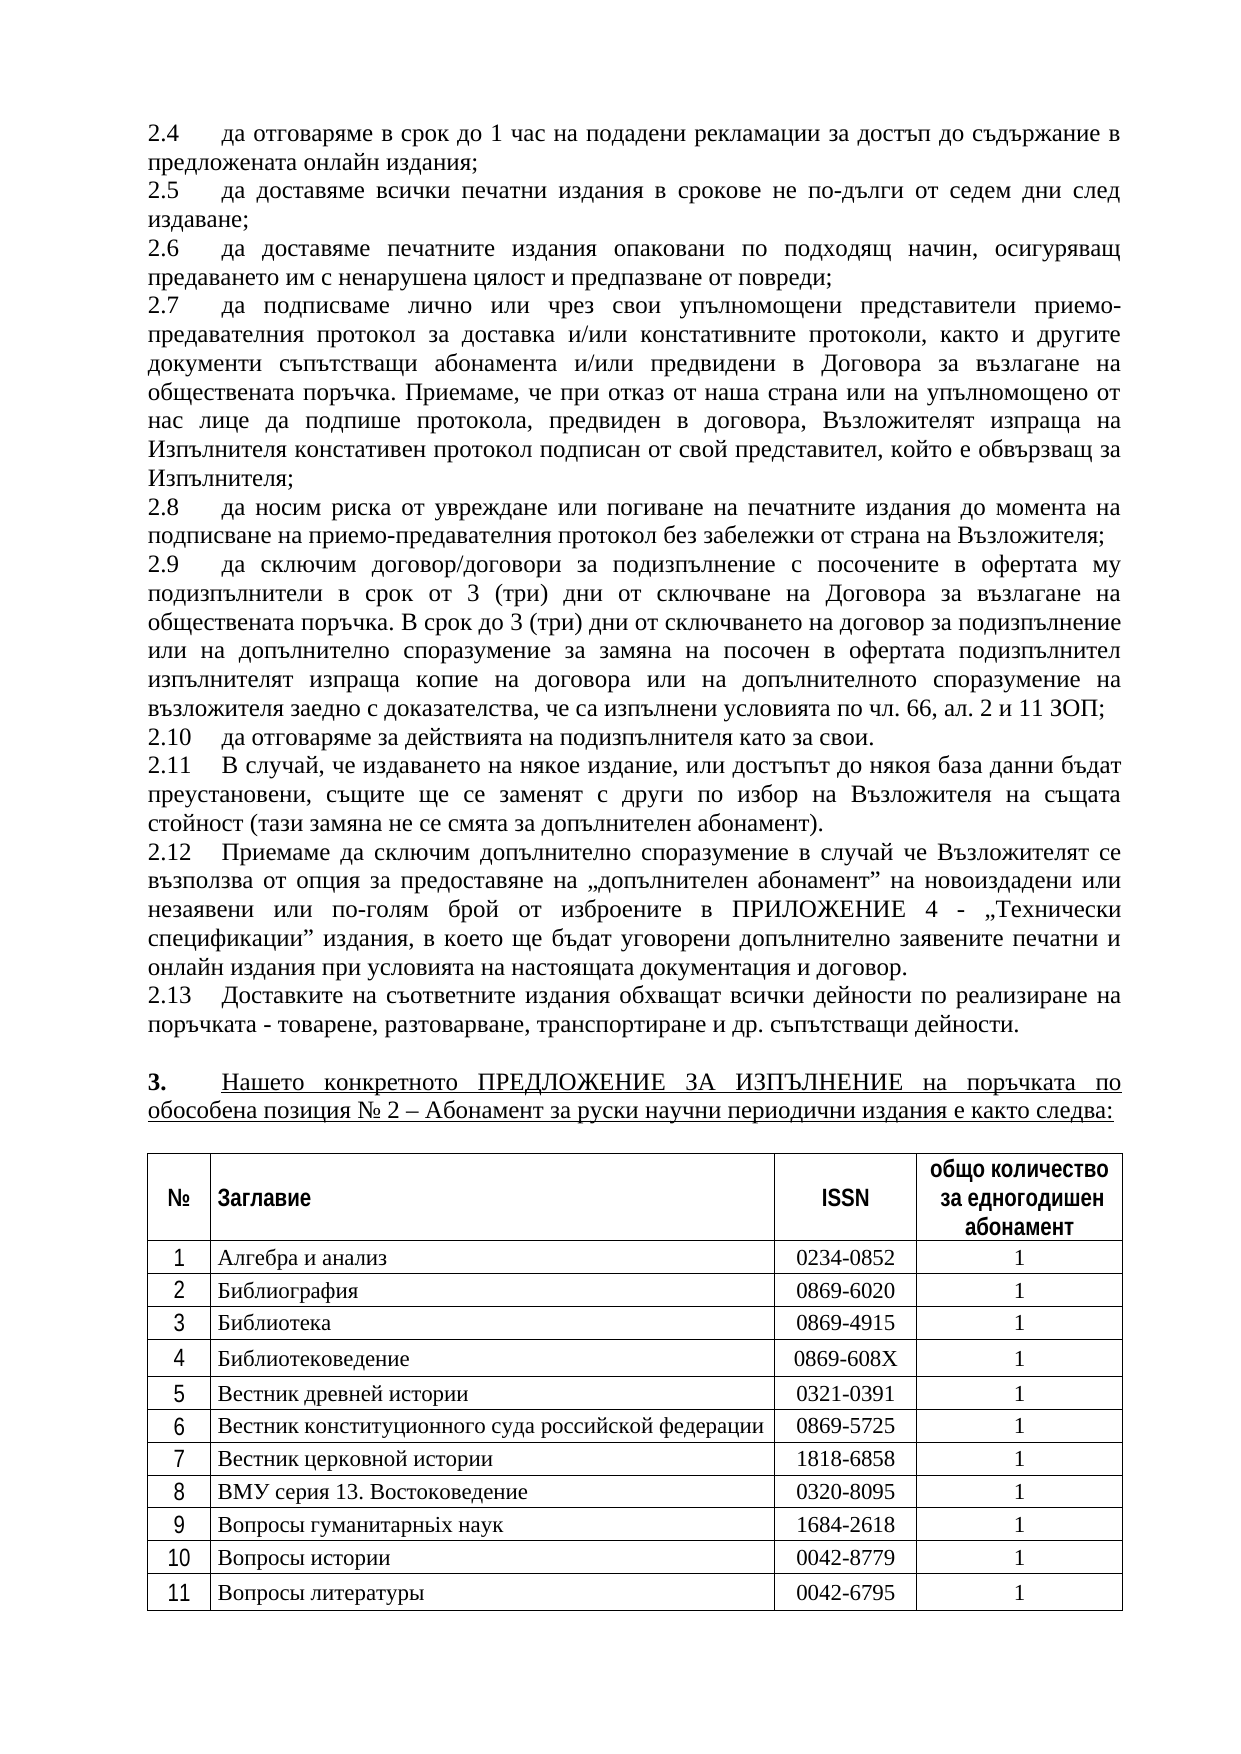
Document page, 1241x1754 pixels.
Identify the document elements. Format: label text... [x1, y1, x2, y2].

list да доставяме всички печатни издания в срокове не по-дълги от седем дни след издаване; [148, 176, 1122, 233]
table_cell 1 [917, 1340, 1122, 1376]
table_cell 0234-0852 [775, 1241, 916, 1273]
table_cell 0869-5725 [775, 1410, 916, 1442]
table_cell Вопросы гуманитарньiх наук [211, 1508, 774, 1540]
table_cell 0869-4915 [775, 1307, 916, 1338]
list да отговаряме в срок до 1 час на подадени рекламации за достъп до съдържание в предложената онлайн издания; [148, 118, 1122, 176]
table_header Заглавие [211, 1154, 774, 1240]
table_cell Вестник древней истории [211, 1377, 774, 1409]
table_cell 0320-8095 [775, 1476, 916, 1507]
table_header общо количество за едногодишен абонамент [917, 1154, 1122, 1240]
table_cell Библиотековедение [211, 1340, 774, 1376]
table_cell 0869-608X [775, 1340, 916, 1376]
list да доставяме печатните издания опаковани по подходящ начин, осигуряващ предаването им с ненарушена цялост и предпазване от повреди; [148, 233, 1122, 291]
table_cell 0321-0391 [775, 1377, 916, 1409]
table_cell 1 [917, 1541, 1122, 1573]
list да отговаряме за действията на подизпълнителя като за свои. [148, 722, 1122, 751]
table_cell 1 [917, 1241, 1122, 1273]
table_cell 11 [148, 1574, 210, 1610]
table_cell 1 [917, 1574, 1122, 1610]
table_cell 1684-2618 [775, 1508, 916, 1540]
table_cell 1 [917, 1307, 1122, 1338]
table_cell 10 [148, 1541, 210, 1573]
table_cell 7 [148, 1443, 210, 1474]
table_cell Библиотека [211, 1307, 774, 1338]
table_cell 1 [917, 1476, 1122, 1507]
table_header ISSN [775, 1154, 916, 1240]
table_cell 6 [148, 1410, 210, 1442]
table_cell 1 [917, 1377, 1122, 1409]
table_cell 1 [917, 1508, 1122, 1540]
table_cell Вопросы литературы [211, 1574, 774, 1610]
table_cell 1 [917, 1410, 1122, 1442]
table_cell Вопросы истории [211, 1541, 774, 1573]
table_cell 1 [917, 1443, 1122, 1474]
table_cell 0042-6795 [775, 1574, 916, 1610]
list В случай, че издаването на някое издание, или достъпът до някоя база данни бъдат преустановени, същите ще се заменят с други по избор на Възложителя на същата стойност (тази замяна не се смята за допълнителен абонамент). [148, 751, 1122, 837]
table_cell 2 [148, 1274, 210, 1306]
table_cell 8 [148, 1476, 210, 1507]
table_cell 9 [148, 1508, 210, 1540]
list Доставките на съответните издания обхващат всички дейности по реализиране на поръчката - товарене, разтоварване, транспортиране и др. съпътстващи дейности. [148, 981, 1122, 1038]
table_cell 0869-6020 [775, 1274, 916, 1306]
table_header № [148, 1154, 210, 1240]
table_cell Вестник церковной истории [211, 1443, 774, 1474]
list да сключим договор/договори за подизпълнение с посочените в офертата му подизпълнители в срок от 3 (три) дни от сключване на Договора за възлагане на обществената поръчка. В срок до 3 (три) дни от сключването на договор за подизпълнение или на допълнително споразумение за замяна на посочен в офертата подизпълнител изпълнителят изпраща копие на договора или на допълнителното споразумение на възложителя заедно с доказателства, че са изпълнени условията по чл. 66, ал. 2 и 11 ЗОП; [148, 549, 1122, 722]
list Приемаме да сключим допълнително споразумение в случай че Възложителят се възползва от опция за предоставяне на „допълнителен абонамент” на новоиздадени или незаявени или по-голям брой от изброените в ПРИЛОЖЕНИЕ 4 - „Технически спецификации” издания, в което ще бъдат уговорени допълнително заявените печатни и онлайн издания при условията на настоящата документация и договор. [148, 837, 1122, 981]
table_cell 3 [148, 1307, 210, 1338]
table_cell 0042-8779 [775, 1541, 916, 1573]
list Нашето конкретното ПРЕДЛОЖЕНИЕ ЗА ИЗПЪЛНЕНИЕ на поръчката по обособена позиция № 2 – Абонамент за руски научни периодични издания е както следва: [148, 1067, 1122, 1124]
table_cell Библиография [211, 1274, 774, 1306]
list да подписваме лично или чрез свои упълномощени представители приемо-предавателния протокол за доставка и/или констативните протоколи, както и другите документи съпътстващи абонамента и/или предвидени в Договора за възлагане на обществената поръчка. Приемаме, че при отказ от наша страна или на упълномощено от нас лице да подпише протокола, предвиден в договора, Възложителят изпраща на Изпълнителя констативен протокол подписан от свой представител, който е обвързващ за Изпълнителя; [148, 291, 1122, 492]
table_cell 1 [917, 1274, 1122, 1306]
table_cell Алгебра и анализ [211, 1241, 774, 1273]
table_cell 4 [148, 1340, 210, 1376]
table_cell ВМУ серия 13. Востоковедение [211, 1476, 774, 1507]
list да носим риска от увреждане или погиване на печатните издания до момента на подписване на приемо-предавателния протокол без забележки от страна на Възложителя; [148, 492, 1122, 549]
table_cell 1 [148, 1241, 210, 1273]
table_cell 1818-6858 [775, 1443, 916, 1474]
table_cell Вестник конституционного суда российской федерации [211, 1410, 774, 1442]
table_cell 5 [148, 1377, 210, 1409]
